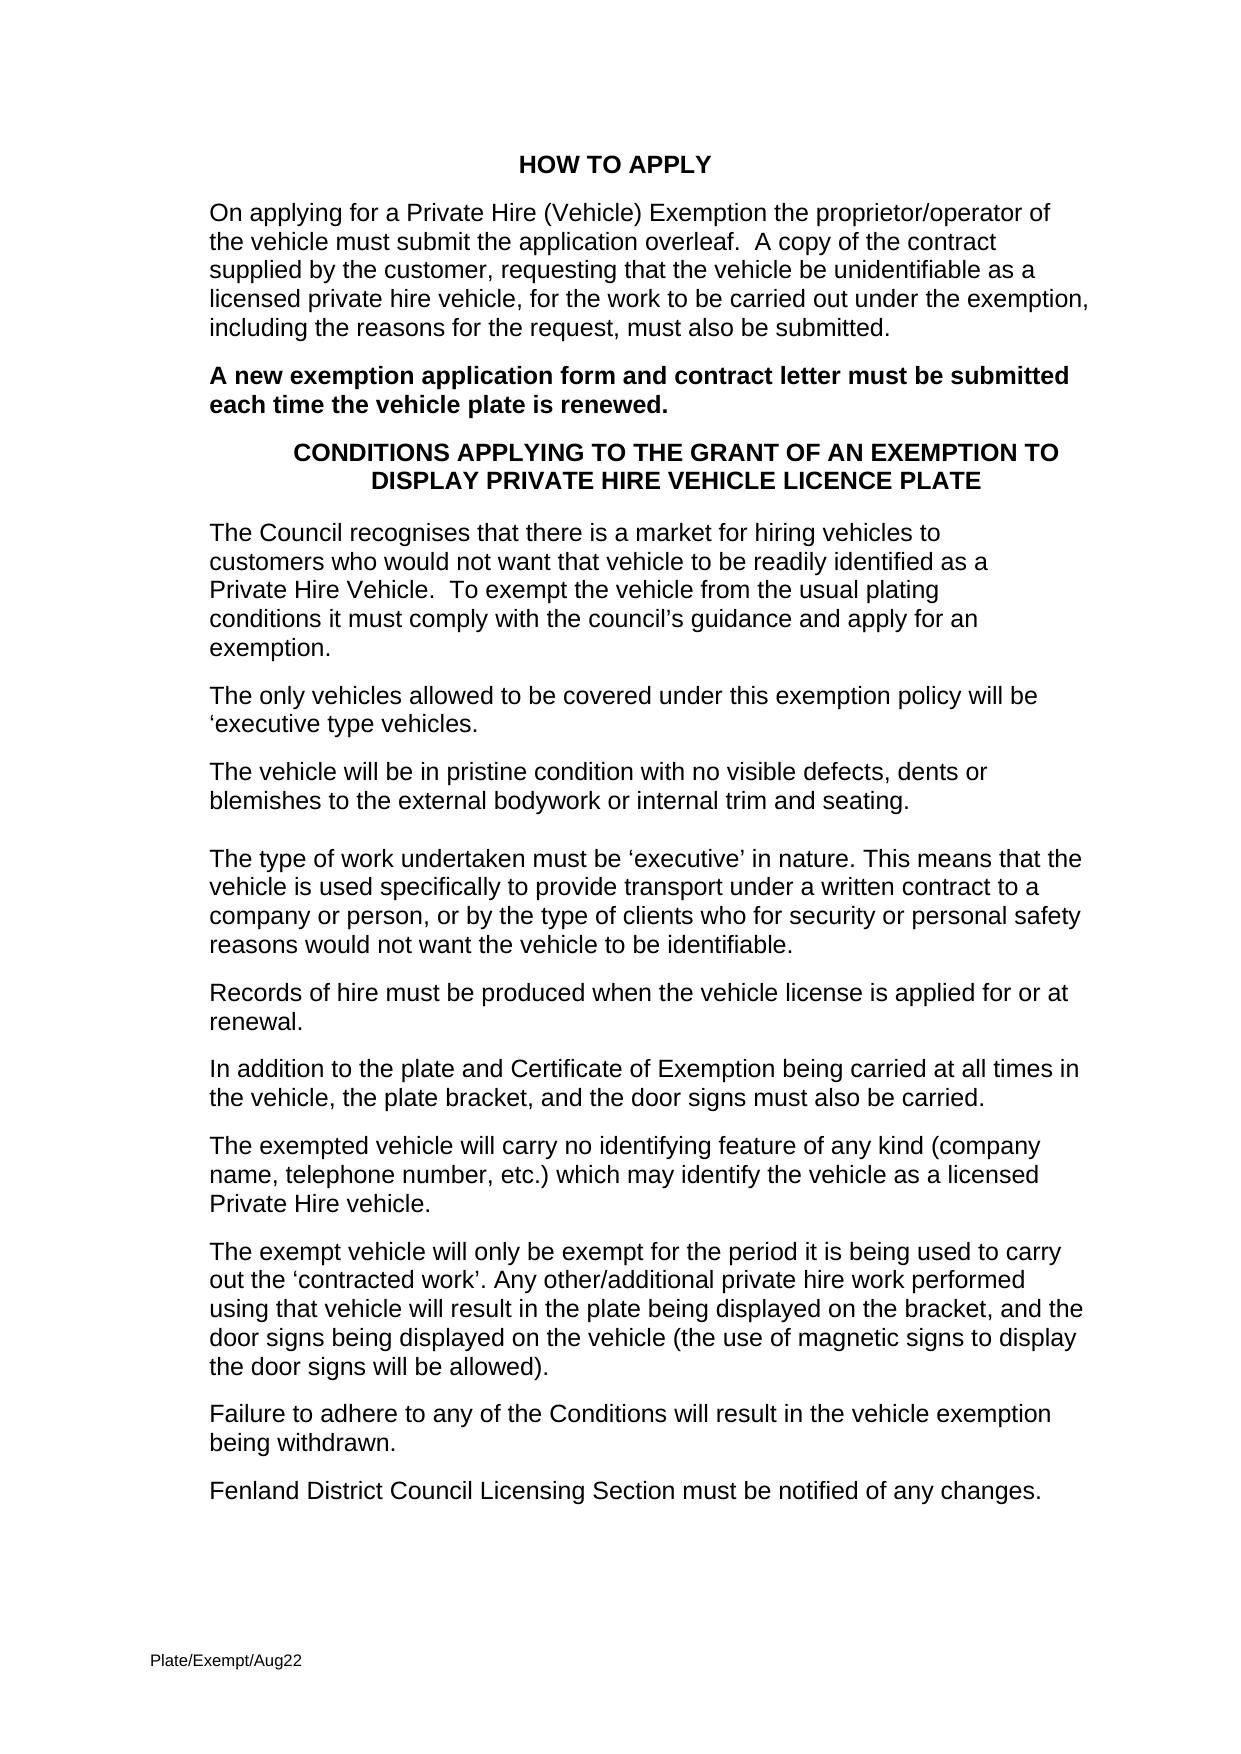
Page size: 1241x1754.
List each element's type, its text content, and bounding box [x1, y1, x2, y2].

text The exempt vehicle will only be exempt for the period it is being used to carry out the ‘contracted work’. Any other/additional private hire work performed using that vehicle will result in the plate being displayed on the bracket, and the door signs being displayed on the vehicle (the use of magnetic signs to display the door signs will be allowed). [209, 1237, 1090, 1380]
text Fenland District Council Licensing Section must be notified of any changes. [209, 1476, 1090, 1505]
text The vehicle will be in pristine condition with no visible defects, dents or blemishes to the external bodywork or internal trim and seating. [209, 757, 1090, 815]
text The type of work undertaken must be ‘executive’ in nature. This means that the vehicle is used specifically to provide transport under a written contract to a company or person, or by the type of clients who for security or personal safety reasons would not want the vehicle to be identifiable. [209, 844, 1090, 959]
text CONDITIONS APPLYING TO THE GRANT OF AN EXEMPTION TO DISPLAY PRIVATE HIRE VEHICLE LICENCE PLATE [262, 438, 1090, 495]
text On applying for a Private Hire (Vehicle) Exemption the proprietor/operator of the vehicle must submit the application overleaf. A copy of the contract supplied by the customer, requesting that the vehicle be unidentifiable as a licensed private hire vehicle, for the work to be carried out under the exemption, including the reasons for the request, must also be submitted. [209, 198, 1090, 342]
text The exempted vehicle will carry no identifying feature of any kind (company name, telephone number, etc.) which may identify the vehicle as a licensed Private Hire vehicle. [209, 1131, 1090, 1217]
text The only vehicles allowed to be covered under this exemption policy will be ‘executive type vehicles. [209, 681, 1090, 738]
text The Council recognises that there is a market for hiring vehicles to customers who would not want that vehicle to be readily identified as a Private Hire Vehicle. To exempt the vehicle from the usual plating conditions it must comply with the council’s guidance and apply for an exemption. [209, 518, 1030, 662]
text Failure to adhere to any of the Conditions will result in the vehicle exemption being withdrawn. [209, 1399, 1090, 1457]
text A new exemption application form and contract letter must be submitted each time the vehicle plate is renewed. [209, 361, 1090, 418]
text In addition to the plate and Certificate of Exemption being carried at all times in the vehicle, the plate bracket, and the door signs must also be carried. [209, 1054, 1090, 1112]
text Records of hire must be produced when the vehicle license is applied for or at renewal. [209, 978, 1090, 1035]
text HOW TO APPLY [150, 150, 1080, 179]
